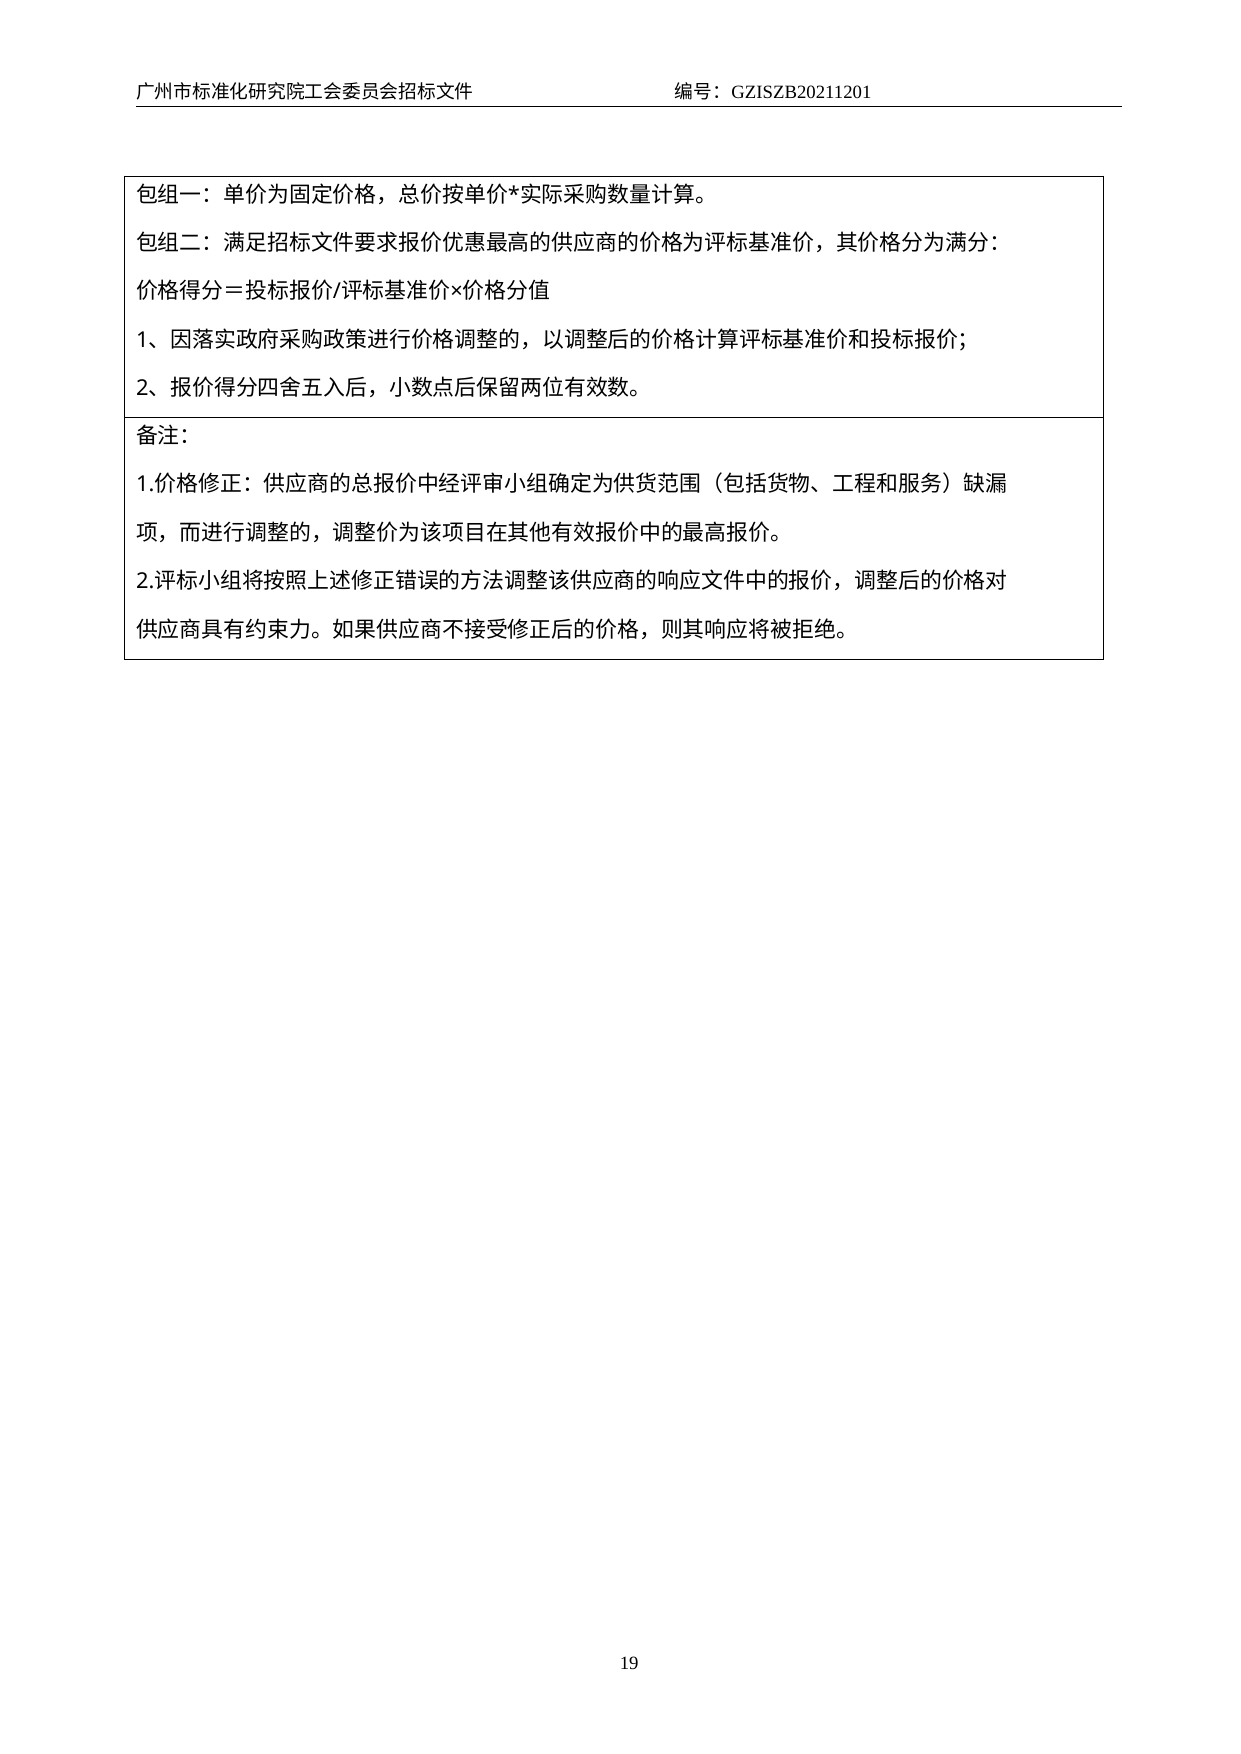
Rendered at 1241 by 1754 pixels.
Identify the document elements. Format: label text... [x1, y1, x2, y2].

table_cell 备注： 1.价格修正：供应商的总报价中经评审小组确定为供货范围（包括货物、工程和服务）缺漏项，而进行调整的，调整价为该项目在其他有效报价中的最高报价。 2.评标小组将按照上述修正错误的方法调整该供应商的响应文件中的报价，调整后的价格对供应商具有约束力。如果供应商不接受修正后的价格，则其响应将被拒绝。 [125, 418, 1103, 659]
table_header 包组一：单价为固定价格，总价按单价*实际采购数量计算。 包组二：满足招标文件要求报价优惠最高的供应商的价格为评标基准价，其价格分为满分： 价格得分＝投标报价/评标基准价×价格分值 1、因落实政府采购政策进行价格调整的，以调整后的价格计算评标基准价和投标报价； 2、报价得分四舍五入后，小数点后保留两位有效数。 [125, 177, 1103, 417]
